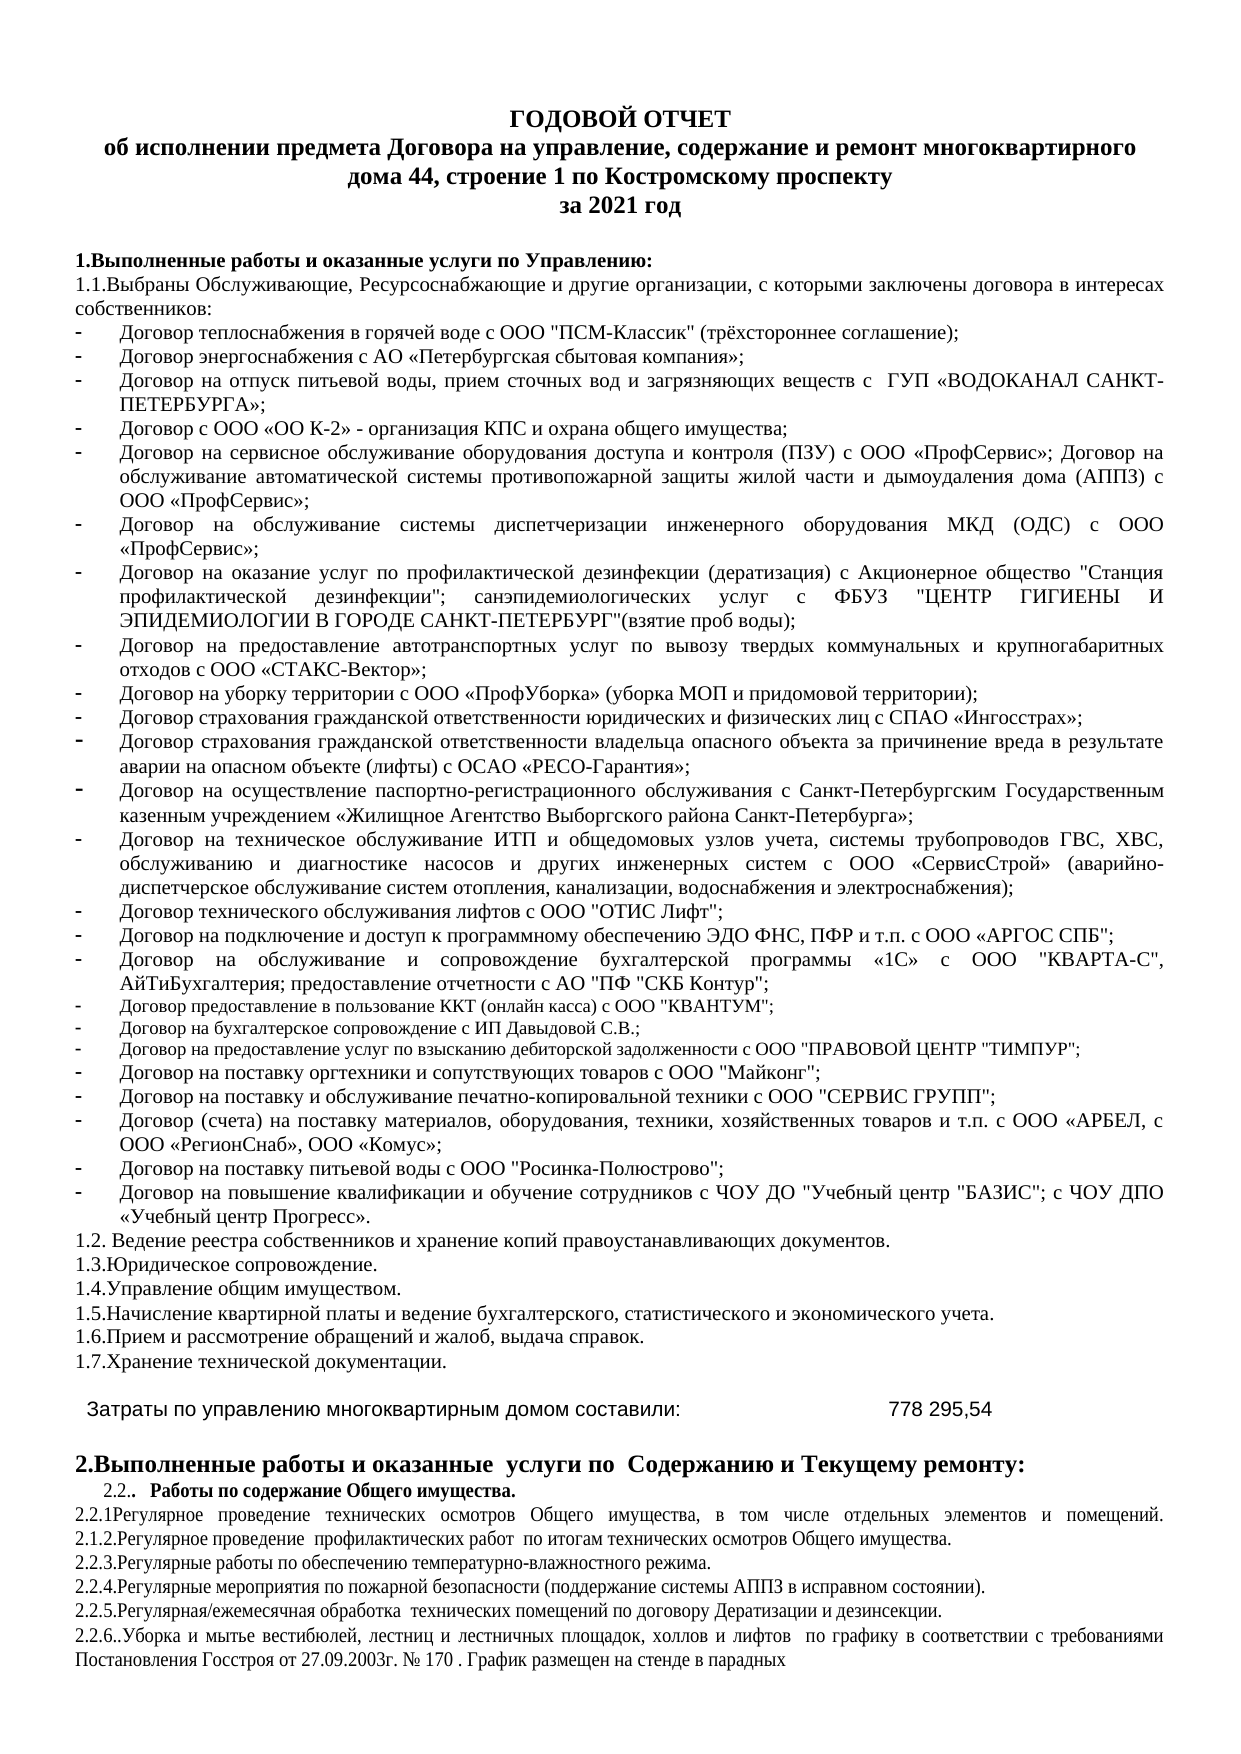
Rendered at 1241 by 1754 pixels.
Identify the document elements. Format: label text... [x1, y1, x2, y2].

list Договор энергоснабжения с АО «Петербургская сбытовая компания»; [75, 344, 1165, 368]
table_header 778 295,54 [865, 1397, 1045, 1421]
text ГОДОВОЙ ОТЧЕТ [75, 104, 1165, 132]
list Договор на уборку территории с ООО «ПрофУборка» (уборка МОП и придомовой территории); [75, 681, 1165, 705]
list Договор на предоставление услуг по взысканию дебиторской задолженности с ООО "ПРАВОВОЙ ЦЕНТР "ТИМПУР"; [75, 1038, 1165, 1060]
text 2.2.5.Регулярная/ежемесячная обработка технических помещений по договору Дератизации и дезинсекции. [75, 1598, 1165, 1622]
list Договор на отпуск питьевой воды, прием сточных вод и загрязняющих веществ с ГУП «ВОДОКАНАЛ САНКТ-ПЕТЕРБУРГА»; [75, 368, 1165, 416]
list Договор с ООО «ОО К-2» - организация КПС и охрана общего имущества; [75, 416, 1165, 440]
list Договор на поставку оргтехники и сопутствующих товаров с ООО "Майконг"; [75, 1060, 1165, 1084]
list Договор на бухгалтерское сопровождение с ИП Давыдовой С.В.; [75, 1017, 1165, 1038]
list Договор технического обслуживания лифтов с ООО "ОТИС Лифт"; [75, 899, 1165, 923]
text 2.2.1Регулярное проведение технических осмотров Общего имущества, в том числе отдельных элементов и помещений. 2.1.2.Регулярное проведение профилактических работ по итогам технических осмотров Общего имущества. [75, 1502, 1165, 1550]
text 2.Выполненные работы и оказанные услуги по Содержанию и Текущему ремонту: [75, 1449, 1165, 1478]
list Договор страхования гражданской ответственности владельца опасного объекта за причинение вреда в результате аварии на опасном объекте (лифты) с ОСАО «РЕСО-Гарантия»; [75, 729, 1165, 778]
list Договор на обслуживание системы диспетчеризации инженерного оборудования МКД (ОДС) с ООО «ПрофСервис»; [75, 512, 1165, 560]
text 2.2.4.Регулярные мероприятия по пожарной безопасности (поддержание системы АППЗ в исправном состоянии). [75, 1574, 1165, 1598]
list Договор страхования гражданской ответственности юридических и физических лиц с СПАО «Ингосстрах»; [75, 705, 1165, 729]
list Договор на предоставление автотранспортных услуг по вывозу твердых коммунальных и крупногабаритных отходов с ООО «СТАКС-Вектор»; [75, 632, 1165, 681]
text 1.7.Хранение технической документации. [75, 1348, 1165, 1373]
text 1.5.Начисление квартирной платы и ведение бухгалтерского, статистического и экономического учета. [75, 1300, 1165, 1324]
text 1.3.Юридическое сопровождение. [75, 1252, 1165, 1276]
list Договор на поставку и обслуживание печатно-копировальной техники с ООО "СЕРВИС ГРУПП"; [75, 1084, 1165, 1108]
text 1.6.Прием и рассмотрение обращений и жалоб, выдача справок. [75, 1324, 1165, 1348]
list Договор на обслуживание и сопровождение бухгалтерской программы «1С» с ООО "КВАРТА-С", АйТиБухгалтерия; предоставление отчетности с АО "ПФ "СКБ Контур"; [75, 947, 1165, 995]
text 2.2.3.Регулярные работы по обеспечению температурно-влажностного режима. [75, 1550, 1165, 1574]
list Договор на техническое обслуживание ИТП и общедомовых узлов учета, системы трубопроводов ГВС, ХВС, обслуживанию и диагностике насосов и других инженерных систем с ООО «СервисСтрой» (аварийно-диспетчерское обслуживание систем отопления, канализации, водоснабжения и электроснабжения); [75, 827, 1165, 899]
text за 2021 год [75, 190, 1165, 219]
list Договор предоставление в пользование ККТ (онлайн касса) с ООО "КВАНТУМ"; [75, 995, 1165, 1017]
table_header Затраты по управлению многоквартирным домом составили: [75, 1397, 865, 1421]
list Договор (счета) на поставку материалов, оборудования, техники, хозяйственных товаров и т.п. с ООО «АРБЕЛ, с ООО «РегионСнаб», ООО «Комус»; [75, 1108, 1165, 1156]
text 1.2. Ведение реестра собственников и хранение копий правоустанавливающих документов. [75, 1228, 1165, 1252]
text 2.2.. Работы по содержание Общего имущества. [75, 1478, 1165, 1502]
list Договор теплоснабжения в горячей воде с ООО "ПСМ-Классик" (трёхстороннее соглашение); [75, 320, 1165, 344]
list Договор на сервисное обслуживание оборудования доступа и контроля (ПЗУ) с ООО «ПрофСервис»; Договор на обслуживание автоматической системы противопожарной защиты жилой части и дымоудаления дома (АППЗ) с ООО «ПрофСервис»; [75, 440, 1165, 512]
text 1.1.Выбраны Обслуживающие, Ресурсоснабжающие и другие организации, с которыми заключены договора в интересах собственников: [75, 272, 1165, 320]
list Договор на поставку питьевой воды с ООО "Росинка-Полюстрово"; [75, 1156, 1165, 1180]
text 1.4.Управление общим имуществом. [75, 1276, 1165, 1300]
text 2.2.6..Уборка и мытье вестибюлей, лестниц и лестничных площадок, холлов и лифтов по графику в соответствии с требованиями Постановления Госстроя от 27.09.2003г. № 170 . График размещен на стенде в парадных [75, 1622, 1165, 1671]
list Договор на повышение квалификации и обучение сотрудников с ЧОУ ДО "Учебный центр "БАЗИС"; с ЧОУ ДПО «Учебный центр Прогресс». [75, 1180, 1165, 1228]
list Договор на подключение и доступ к программному обеспечению ЭДО ФНС, ПФР и т.п. с ООО «АРГОС СПБ"; [75, 923, 1165, 947]
list Договор на оказание услуг по профилактической дезинфекции (дератизация) с Акционерное общество "Станция профилактической дезинфекции"; санэпидемиологических услуг с ФБУЗ "ЦЕНТР ГИГИЕНЫ И ЭПИДЕМИОЛОГИИ В ГОРОДЕ САНКТ-ПЕТЕРБУРГ"(взятие проб воды); [75, 560, 1165, 632]
text об исполнении предмета Договора на управление, содержание и ремонт многоквартирного дома 44, строение 1 по Костромскому проспекту [75, 132, 1165, 190]
text 1.Выполненные работы и оказанные услуги по Управлению: [75, 247, 1165, 272]
list Договор на осуществление паспортно-регистрационного обслуживания с Санкт-Петербургским Государственным казенным учреждением «Жилищное Агентство Выборгского района Санкт-Петербурга»; [75, 778, 1165, 827]
